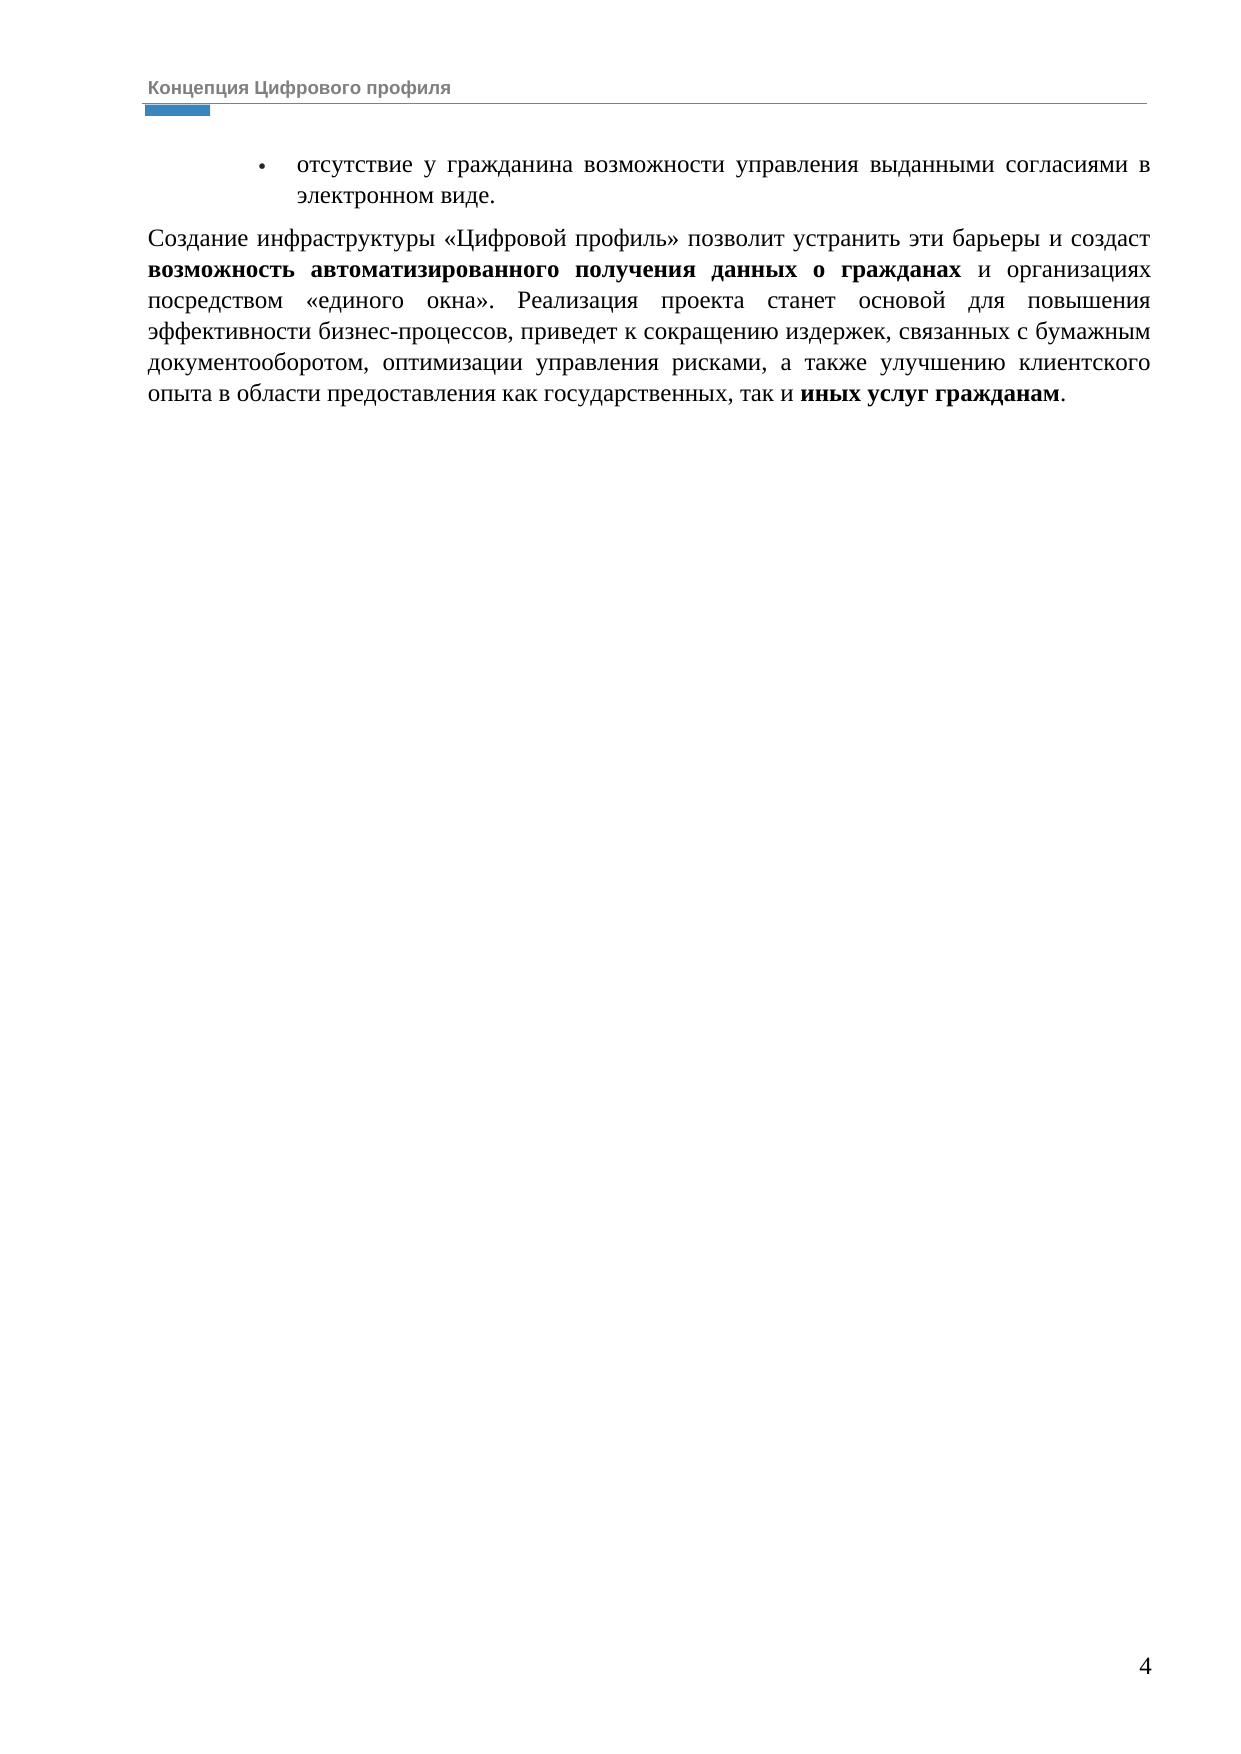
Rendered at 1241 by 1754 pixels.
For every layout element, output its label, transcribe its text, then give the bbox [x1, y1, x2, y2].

list Создание инфраструктуры «Цифровой профиль» позволит устранить эти барьеры и создаст возможность автоматизированного получения данных о гражданах и организациях посредством «единого окна». Реализация проекта станет основой для повышения эффективности бизнес-процессов, приведет к сокращению издержек, связанных с бумажным документооборотом, оптимизации управления рисками, а также улучшению клиентского опыта в области предоставления как государственных, так и иных услуг гражданам. [148, 223, 1152, 407]
text отсутствие у гражданина возможности управления выданными согласиями в электронном виде. [259, 149, 1152, 208]
